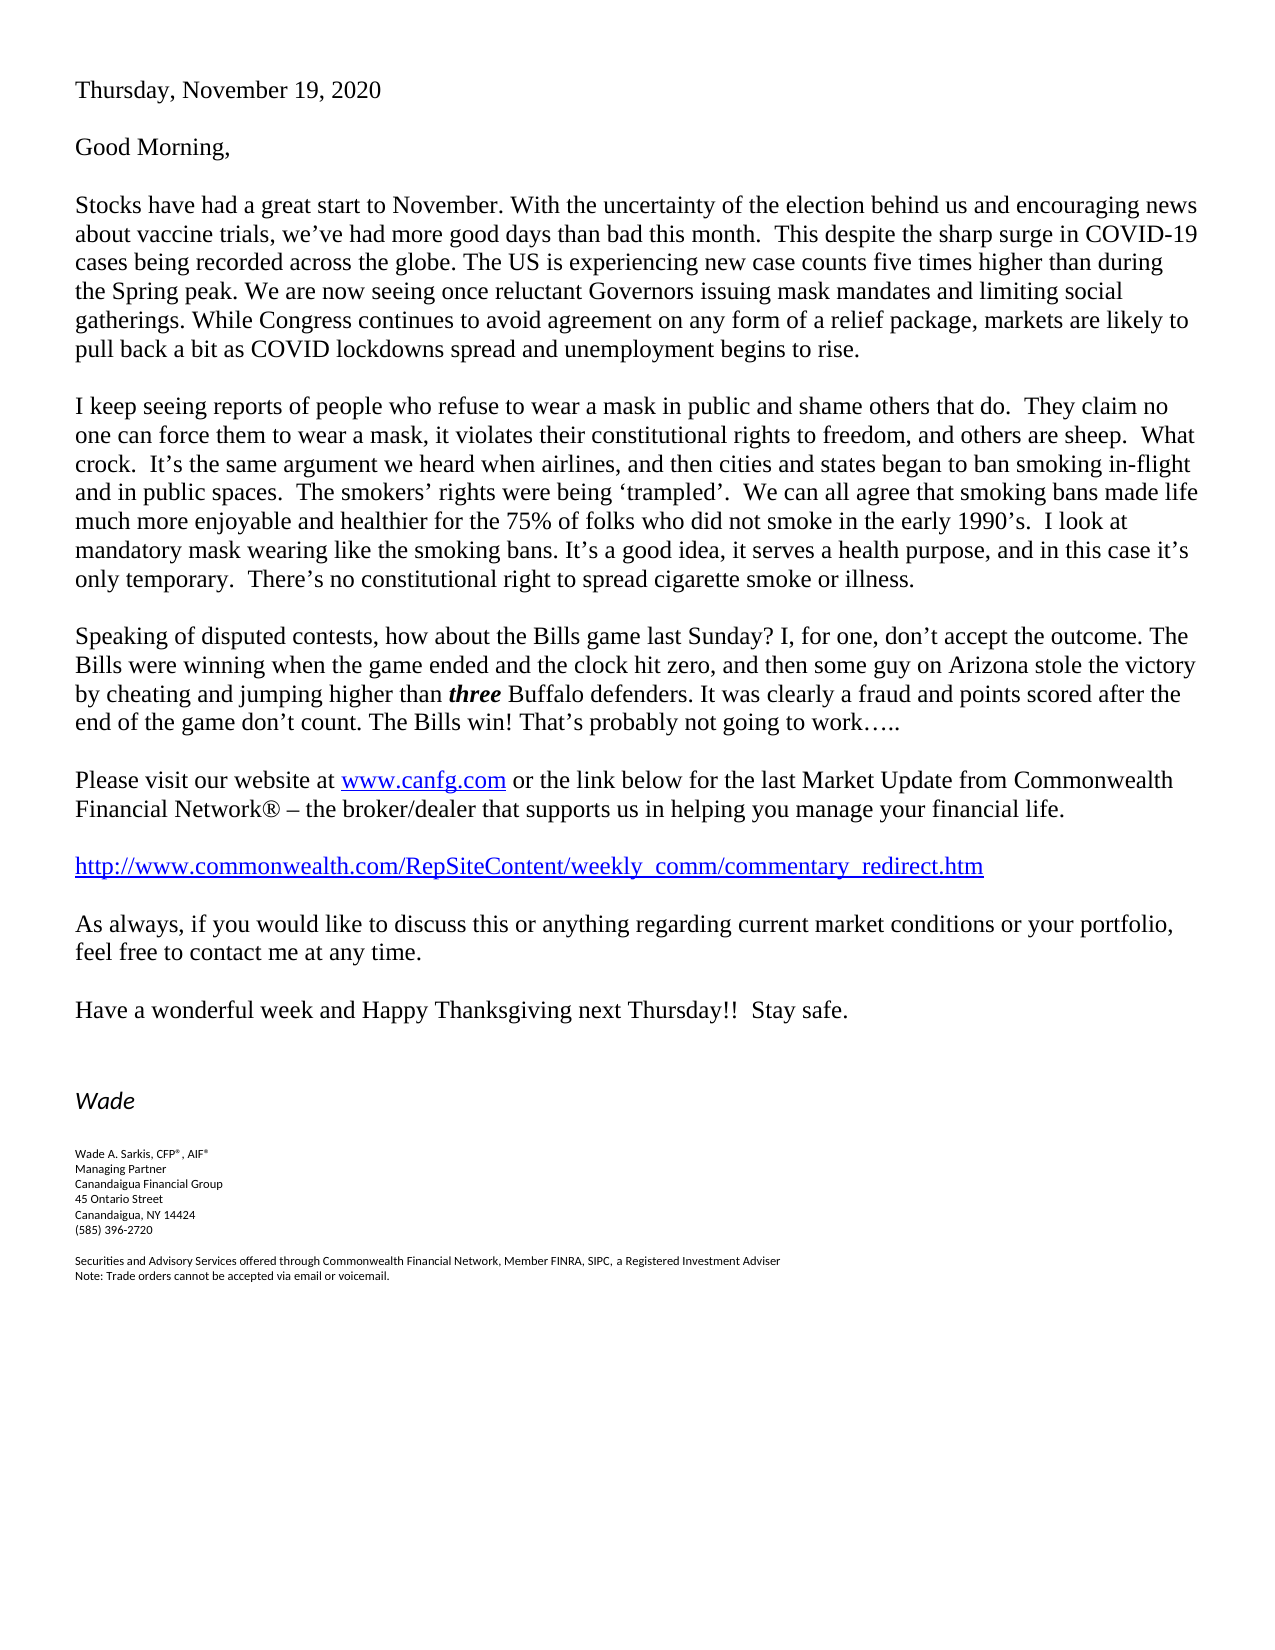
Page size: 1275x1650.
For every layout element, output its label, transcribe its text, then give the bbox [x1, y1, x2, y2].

text Please visit our website at www.canfg.com or the link below for the last Market Update from Commonwealth Financial Network® – the broker/dealer that supports us in helping you manage your financial life. [75, 765, 1200, 822]
text Thursday, November 19, 2020 [75, 75, 1200, 104]
text Good Morning, [75, 132, 1200, 161]
text Wade A. Sarkis, CFP®, AIF® Managing Partner Canandaigua Financial Group 45 Ontario Street Canandaigua, NY 14424 [75, 1146, 1200, 1222]
text Wade [75, 1085, 1200, 1115]
text Have a wonderful week and Happy Thanksgiving next Thursday!! Stay safe. [75, 995, 1200, 1024]
text As always, if you would like to discuss this or anything regarding current market conditions or your portfolio, feel free to contact me at any time. [75, 909, 1200, 966]
text Stocks have had a great start to November. With the uncertainty of the election behind us and encouraging news about vaccine trials, we’ve had more good days than bad this month. This despite the sharp surge in COVID-19 cases being recorded across the globe. The US is experiencing new case counts five times higher than during the Spring peak. We are now seeing once reluctant Governors issuing mask mandates and limiting social gatherings. While Congress continues to avoid agreement on any form of a relief package, markets are likely to pull back a bit as COVID lockdowns spread and unemployment begins to rise. [75, 190, 1200, 362]
text http://www.commonwealth.com/RepSiteContent/weekly_comm/commentary_redirect.htm [75, 851, 1200, 880]
text Speaking of disputed contests, how about the Bills game last Sunday? I, for one, don’t accept the outcome. The Bills were winning when the game ended and the clock hit zero, and then some guy on Arizona stole the victory by cheating and jumping higher than three Buffalo defenders. It was clearly a fraud and points scored after the end of the game don’t count. The Bills win! That’s probably not going to work….. [75, 621, 1200, 736]
text Note: Trade orders cannot be accepted via email or voicemail. [75, 1268, 1200, 1284]
text (585) 396-2720 [75, 1222, 1200, 1238]
text I keep seeing reports of people who refuse to wear a mask in public and shame others that do. They claim no one can force them to wear a mask, it violates their constitutional rights to freedom, and others are sheep. What crock. It’s the same argument we heard when airlines, and then cities and states began to ban smoking in-flight and in public spaces. The smokers’ rights were being ‘trampled’. We can all agree that smoking bans made life much more enjoyable and healthier for the 75% of folks who did not smoke in the early 1990’s. I look at mandatory mask wearing like the smoking bans. It’s a good idea, it serves a health purpose, and in this case it’s only temporary. There’s no constitutional right to spread cigarette smoke or illness. [75, 391, 1200, 592]
text Securities and Advisory Services offered through Commonwealth Financial Network, Member FINRA, SIPC, a Registered Investment Adviser [75, 1253, 1200, 1268]
